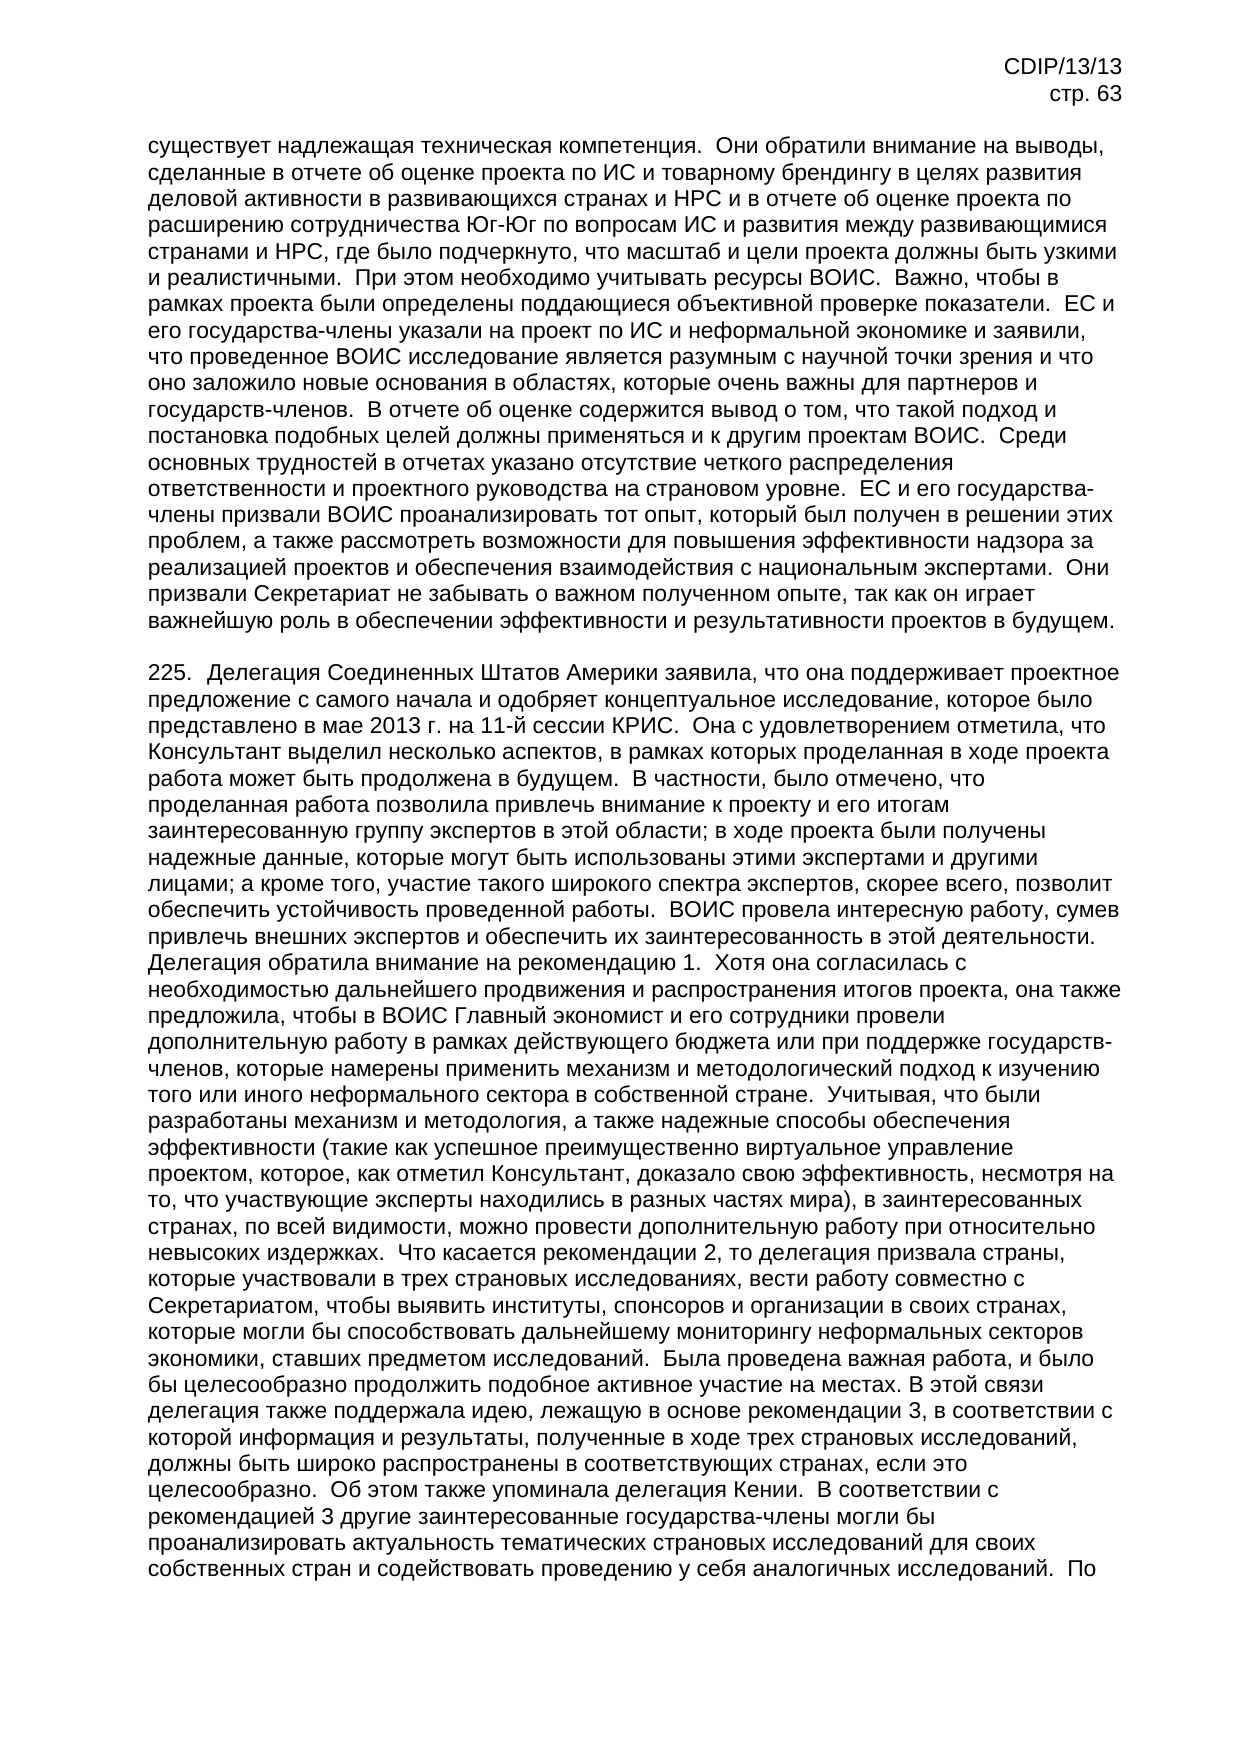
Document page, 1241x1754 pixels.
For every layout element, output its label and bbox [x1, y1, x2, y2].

list [148, 659, 1122, 1582]
list [148, 132, 1122, 633]
